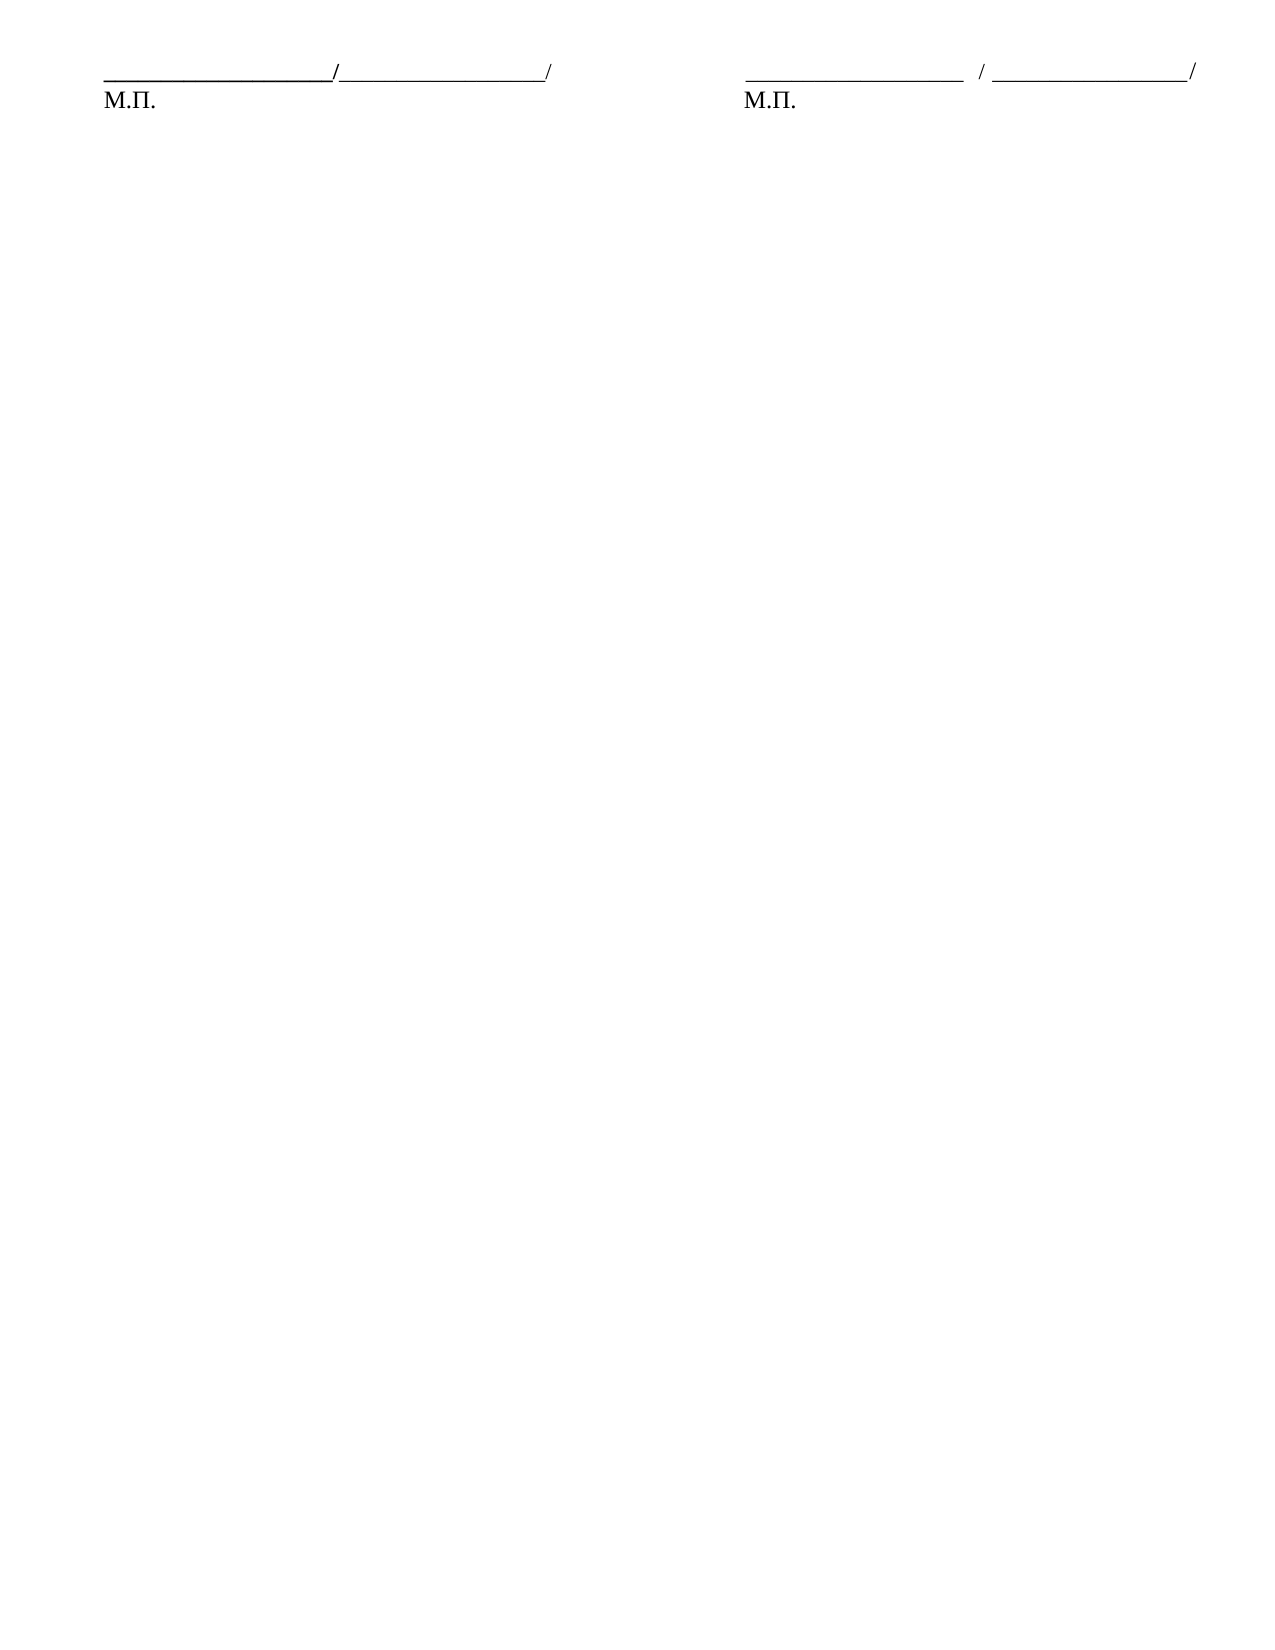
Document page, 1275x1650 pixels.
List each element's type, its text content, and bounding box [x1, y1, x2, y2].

text ____________________/__________________/ ___________________ / _________________/ М.П. М.П. [103, 56, 1196, 113]
